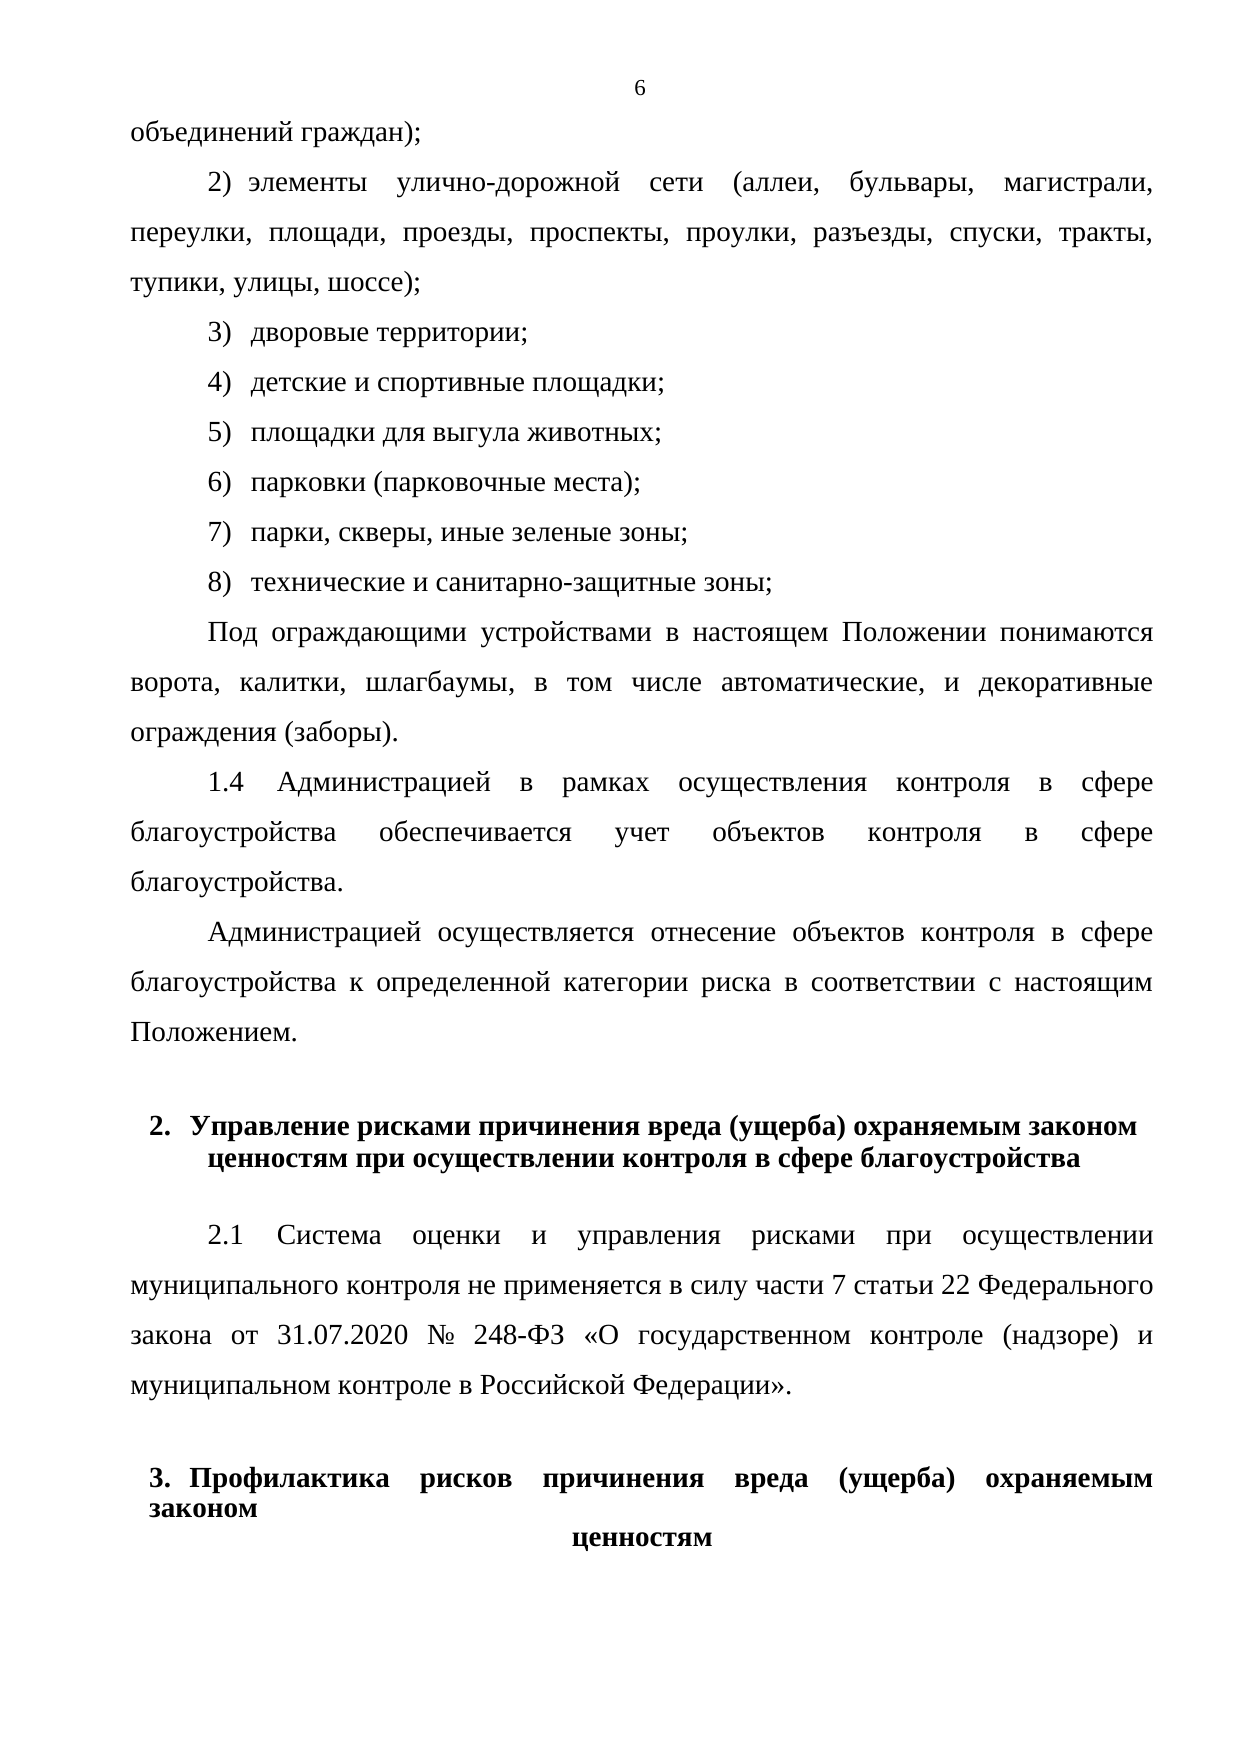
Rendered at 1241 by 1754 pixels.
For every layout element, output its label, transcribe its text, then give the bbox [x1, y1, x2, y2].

text Под ограждающими устройствами в настоящем Положении понимаются ворота, калитки, шлагбаумы, в том числе автоматические, и декоративные ограждения (заборы). [130, 602, 1154, 752]
list парковки (парковочные места); [130, 452, 1154, 502]
list парки, скверы, иные зеленые зоны; [130, 502, 1154, 552]
list дворовые территории; [130, 302, 1154, 352]
list Профилактика рисков причинения вреда (ущерба) охраняемым законом [149, 1464, 1154, 1523]
list Система оценки и управления рисками при осуществлении муниципального контроля не применяется в силу части 7 статьи 22 Федерального закона от 31.07.2020 № 248-ФЗ «О государственном контроле (надзоре) и муниципальном контроле в Российской Федерации». [130, 1204, 1154, 1404]
text ценностям [130, 1523, 1154, 1552]
list Администрацией в рамках осуществления контроля в сфере благоустройства обеспечивается учет объектов контроля в сфере благоустройства. [130, 752, 1154, 902]
text объединений граждан); [130, 102, 1154, 152]
list Управление рисками причинения вреда (ущерба) охраняемым законом [149, 1112, 1154, 1141]
list детские и спортивные площадки; [130, 352, 1154, 402]
list площадки для выгула животных; [130, 402, 1154, 452]
list элементы улично-дорожной сети (аллеи, бульвары, магистрали, переулки, площади, проезды, проспекты, проулки, разъезды, спуски, тракты, тупики, улицы, шоссе); [130, 152, 1154, 302]
text Администрацией осуществляется отнесение объектов контроля в сфере благоустройства к определенной категории риска в соответствии с настоящим Положением. [130, 902, 1154, 1052]
list технические и санитарно-защитные зоны; [130, 552, 1154, 602]
text ценностям при осуществлении контроля в сфере благоустройства [130, 1144, 1154, 1174]
